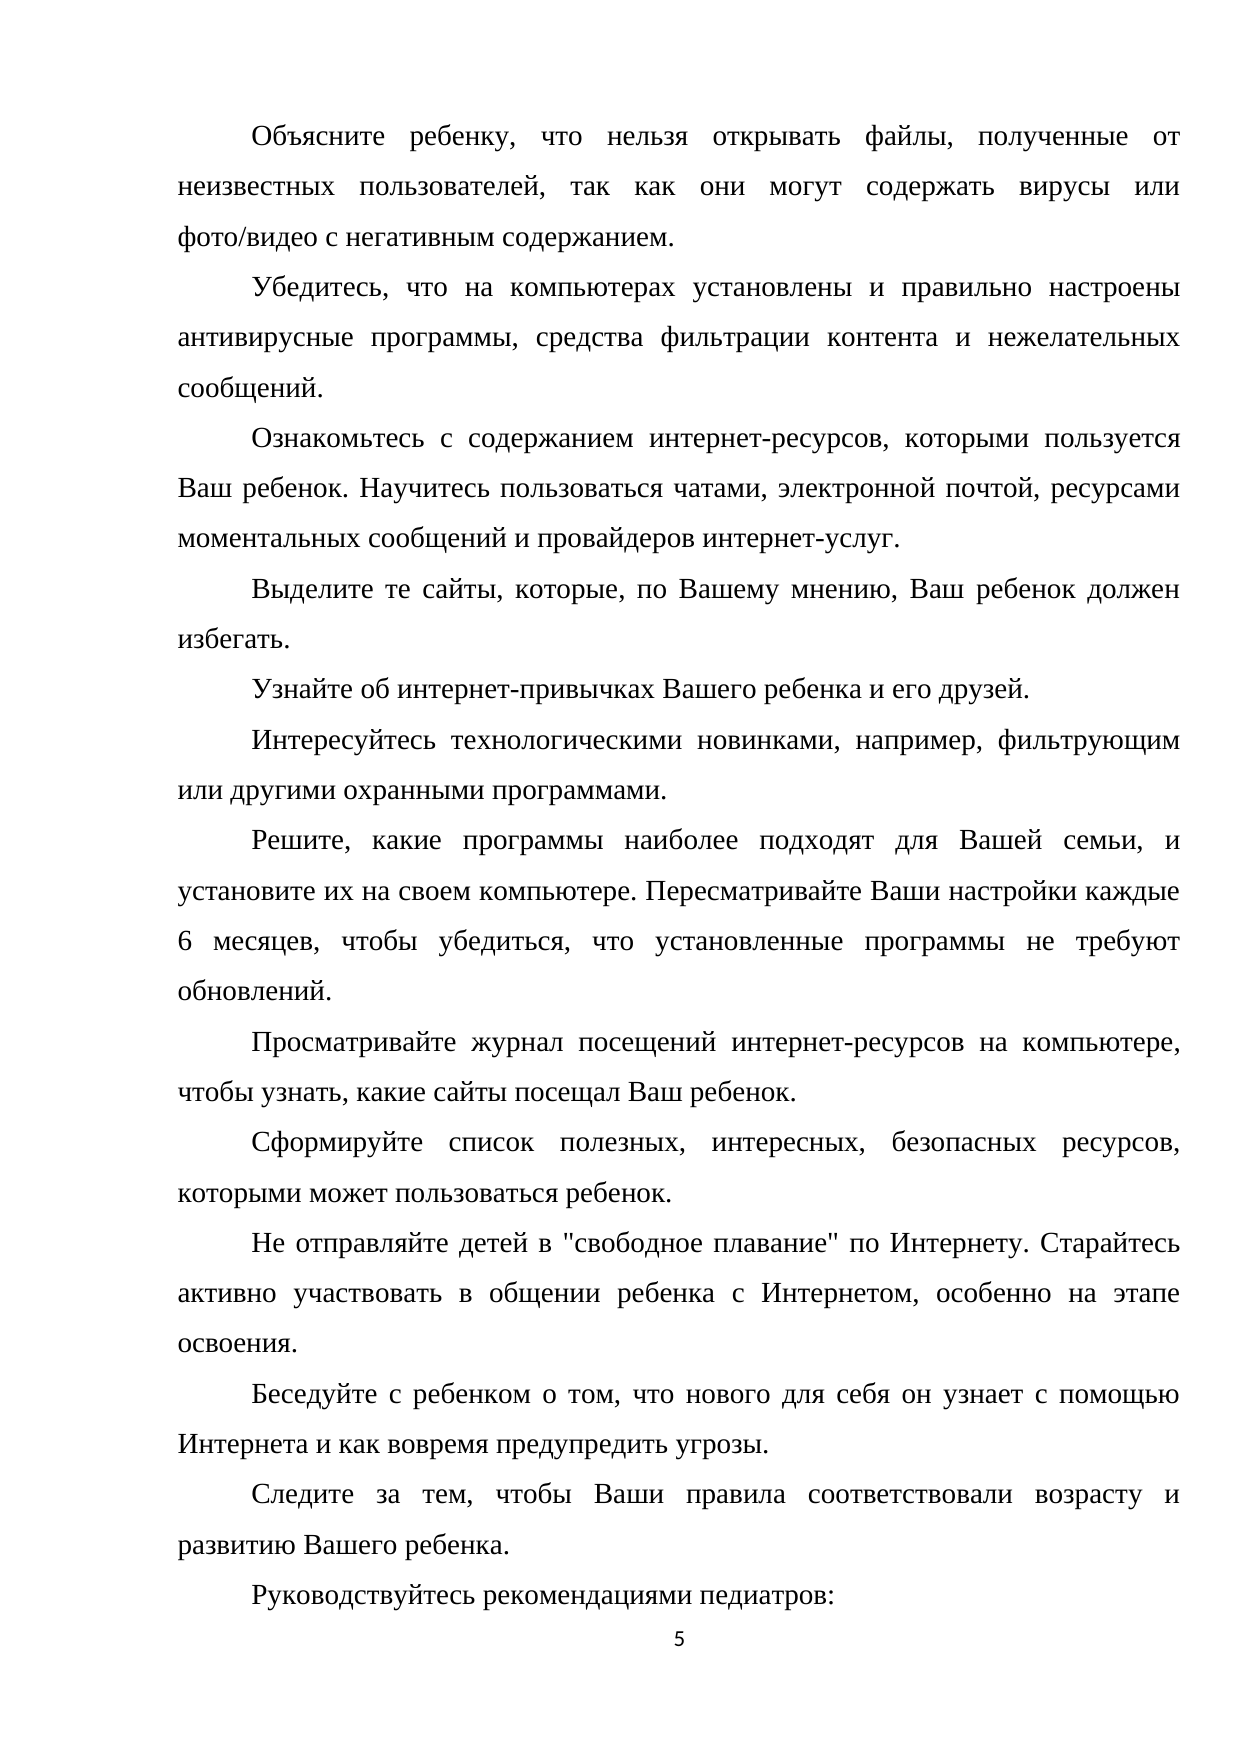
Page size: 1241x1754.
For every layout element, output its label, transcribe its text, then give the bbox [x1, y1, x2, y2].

text Сформируйте список полезных, интересных, безопасных ресурсов, которыми может пользоваться ребенок. [177, 1124, 1181, 1208]
text Выделите те сайты, которые, по Вашему мнению, Ваш ребенок должен избегать. [177, 571, 1181, 655]
text Следите за тем, чтобы Ваши правила соответствовали возрасту и развитию Вашего ребенка. [177, 1477, 1181, 1560]
text Просматривайте журнал посещений интернет-ресурсов на компьютере, чтобы узнать, какие сайты посещал Ваш ребенок. [177, 1024, 1181, 1108]
text Убедитесь, что на компьютерах установлены и правильно настроены антивирусные программы, средства фильтрации контента и нежелательных сообщений. [177, 269, 1181, 403]
text Беседуйте с ребенком о том, что нового для себя он узнает с помощью Интернета и как вовремя предупредить угрозы. [177, 1376, 1181, 1460]
text Интересуйтесь технологическими новинками, например, фильтрующим или другими охранными программами. [177, 722, 1181, 806]
text Решите, какие программы наиболее подходят для Вашей семьи, и установите их на своем компьютере. Пересматривайте Ваши настройки каждые 6 месяцев, чтобы убедиться, что установленные программы не требуют обновлений. [177, 822, 1181, 1007]
text Узнайте об интернет-привычках Вашего ребенка и его друзей. [177, 672, 1181, 705]
text Объясните ребенку, что нельзя открывать файлы, полученные от неизвестных пользователей, так как они могут содержать вирусы или фото/видео с негативным содержанием. [177, 118, 1181, 252]
text Руководствуйтесь рекомендациями педиатров: [177, 1577, 1181, 1611]
text Ознакомьтесь с содержанием интернет-ресурсов, которыми пользуется Ваш ребенок. Научитесь пользоваться чатами, электронной почтой, ресурсами моментальных сообщений и провайдеров интернет-услуг. [177, 420, 1181, 554]
text Не отправляйте детей в "свободное плавание" по Интернету. Старайтесь активно участвовать в общении ребенка с Интернетом, особенно на этапе освоения. [177, 1225, 1181, 1359]
